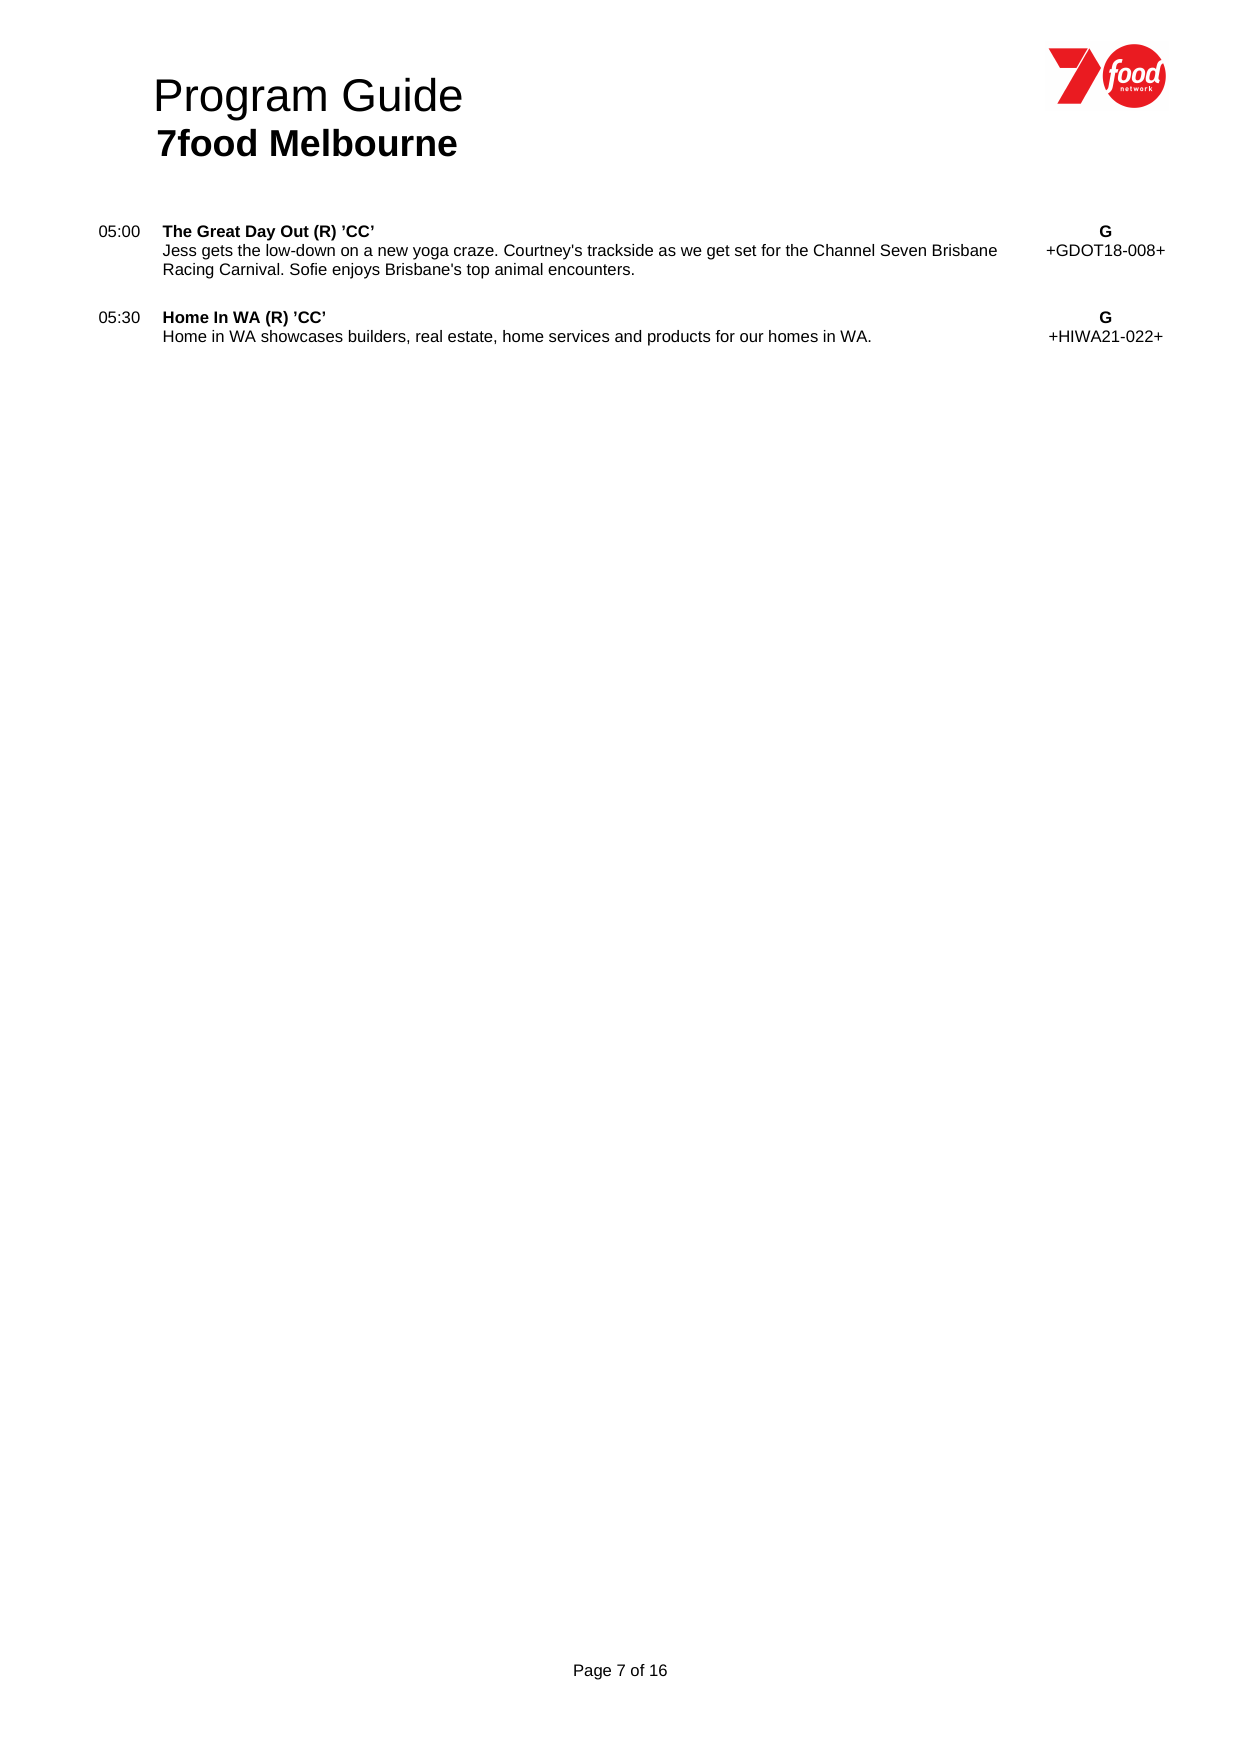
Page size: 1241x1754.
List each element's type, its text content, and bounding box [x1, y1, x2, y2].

table_header 05:00 [51, 221, 151, 279]
picture [1044, 41, 1169, 111]
table_header 05:30 [51, 308, 151, 346]
table_header Home In WA (R) ’CC’ Home in WA showcases builders, real estate, home services and products for our homes in WA. [151, 308, 1022, 346]
table_header G +GDOT18-008+ [1022, 221, 1189, 279]
table_header G +HIWA21-022+ [1022, 308, 1189, 346]
table_header The Great Day Out (R) ’CC’ Jess gets the low-down on a new yoga craze. Courtney's trackside as we get set for the Channel Seven Brisbane Racing Carnival. Sofie enjoys Brisbane's top animal encounters. [151, 221, 1022, 279]
